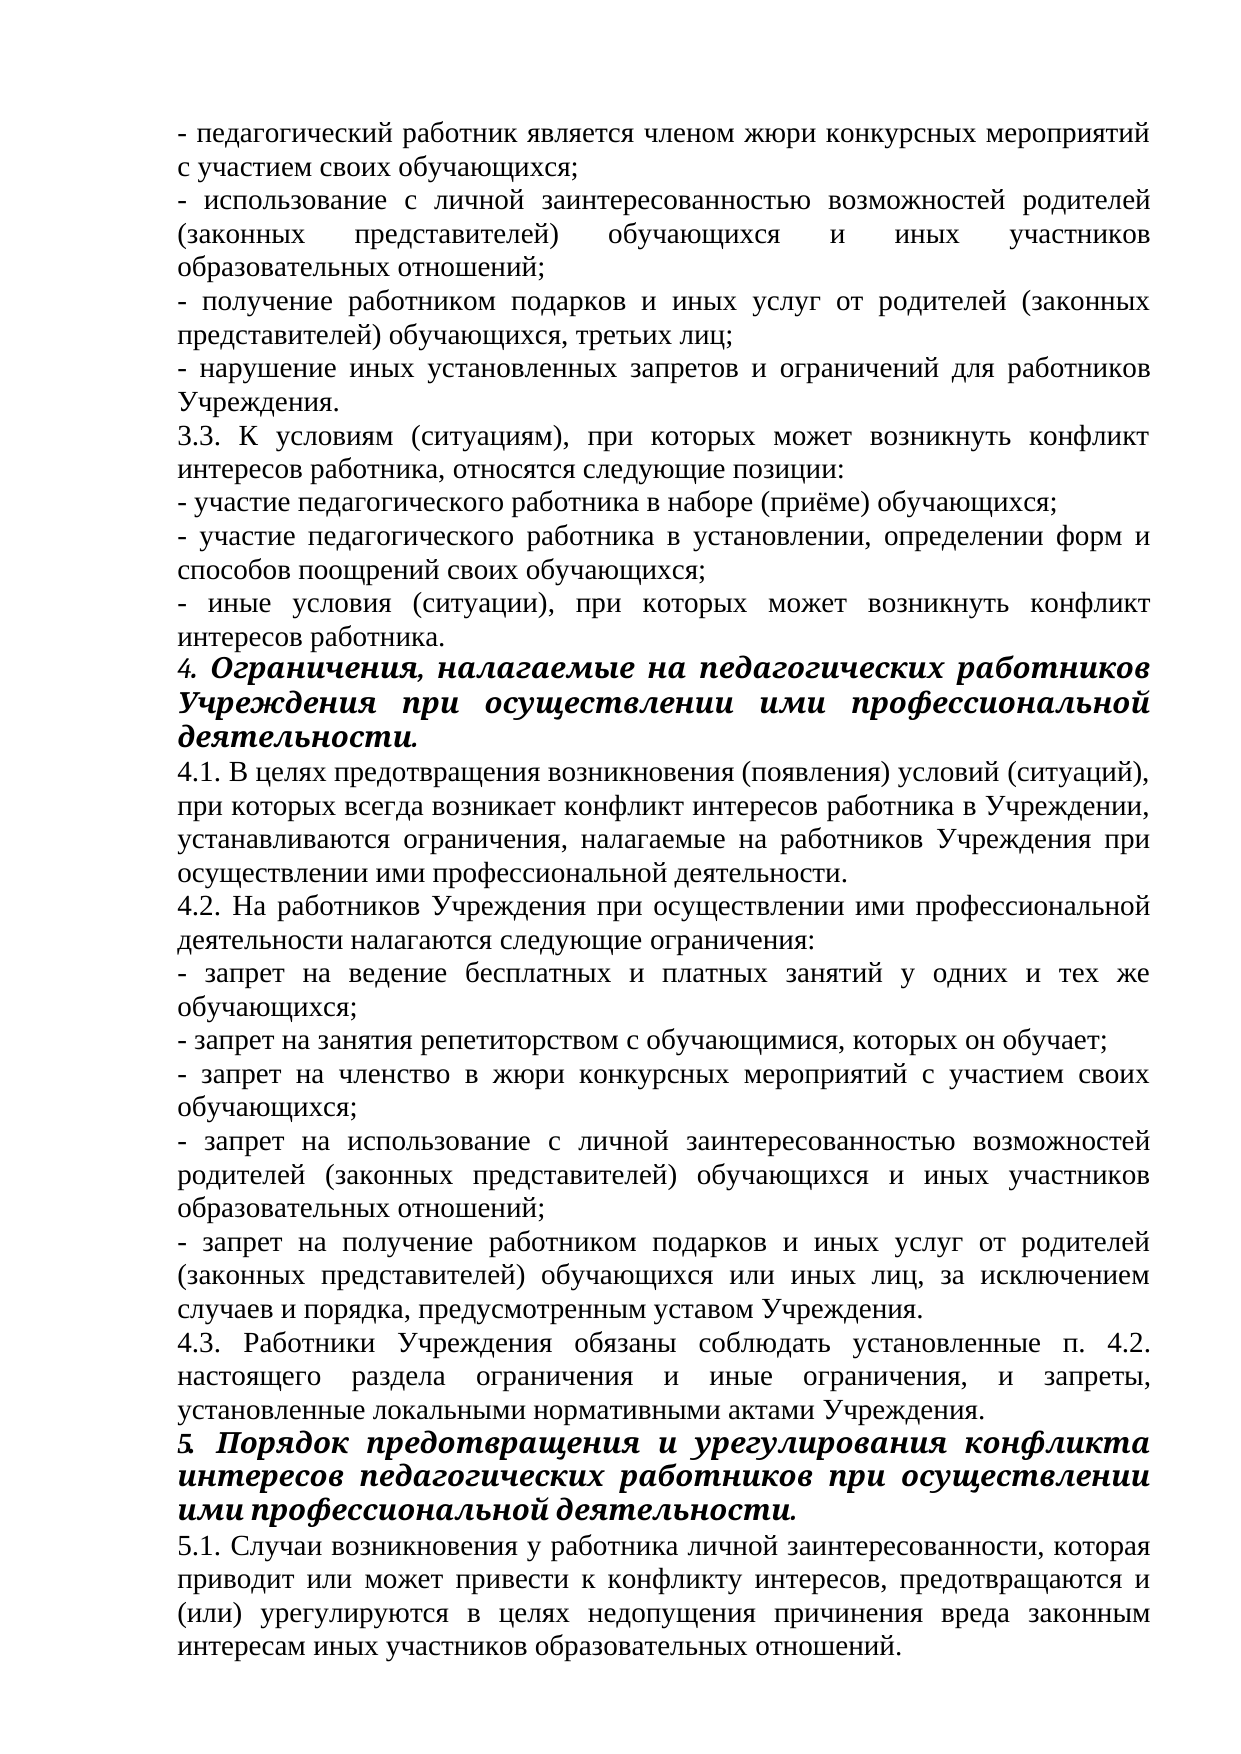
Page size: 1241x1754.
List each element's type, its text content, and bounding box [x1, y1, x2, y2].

text - запрет на ведение бесплатных и платных занятий у одних и тех же обучающихся; [177, 956, 1151, 1023]
subtitle 4. Ограничения, налагаемые на педагогических работников Учреждения при осуществлении ими профессиональной деятельности. [177, 653, 1151, 755]
list Случаи возникновения у работника личной заинтересованности, которая приводит или может привести к конфликту интересов, предотвращаются и (или) урегулируются в целях недопущения причинения вреда законным интересам иных участников образовательных отношений. [177, 1528, 1152, 1662]
text - запрет на использование с личной заинтересованностью возможностей родителей (законных представителей) обучающихся и иных участников образовательных отношений; [177, 1123, 1151, 1224]
text - получение работником подарков и иных услуг от родителей (законных представителей) обучающихся, третьих лиц; [177, 283, 1151, 350]
list В целях предотвращения возникновения (появления) условий (ситуаций), [177, 756, 1163, 788]
text при которых всегда возникает конфликт интересов работника в Учреждении, устанавливаются ограничения, налагаемые на работников Учреждения при осуществлении ими профессиональной деятельности. [177, 788, 1151, 888]
list Работники Учреждения обязаны соблюдать установленные п. 4.2. настоящего раздела ограничения и иные ограничения, и запреты, установленные локальными нормативными актами Учреждения. [177, 1325, 1152, 1425]
text - иные условия (ситуации), при которых может возникнуть конфликт интересов работника. [177, 586, 1151, 653]
text - запрет на членство в жюри конкурсных мероприятий с участием своих обучающихся; [177, 1056, 1151, 1123]
text 3.3. К условиям (ситуациям), при которых может возникнуть конфликт интересов работника, относятся следующие позиции: [177, 418, 1150, 485]
text - нарушение иных установленных запретов и ограничений для работников Учреждения. [177, 351, 1151, 418]
text - использование с личной заинтересованностью возможностей родителей (законных представителей) обучающихся и иных участников образовательных отношений; [177, 182, 1152, 283]
text - педагогический работник является членом жюри конкурсных мероприятий с участием своих обучающихся; [177, 115, 1151, 182]
text - запрет на получение работником подарков и иных услуг от родителей (законных представителей) обучающихся или иных лиц, за исключением случаев и порядка, предусмотренным уставом Учреждения. [177, 1224, 1151, 1324]
text - участие педагогического работника в установлении, определении форм и способов поощрений своих обучающихся; [177, 518, 1151, 586]
list На работников Учреждения при осуществлении ими профессиональной деятельности налагаются следующие ограничения: [177, 888, 1151, 956]
text - запрет на занятия репетиторством с обучающимися, которых он обучает; [177, 1023, 1163, 1056]
subtitle Порядок предотвращения и урегулирования конфликта интересов педагогических работников при осуществлении ими профессиональной деятельности. [177, 1426, 1151, 1528]
text - участие педагогического работника в наборе (приёме) обучающихся; [177, 485, 1163, 518]
